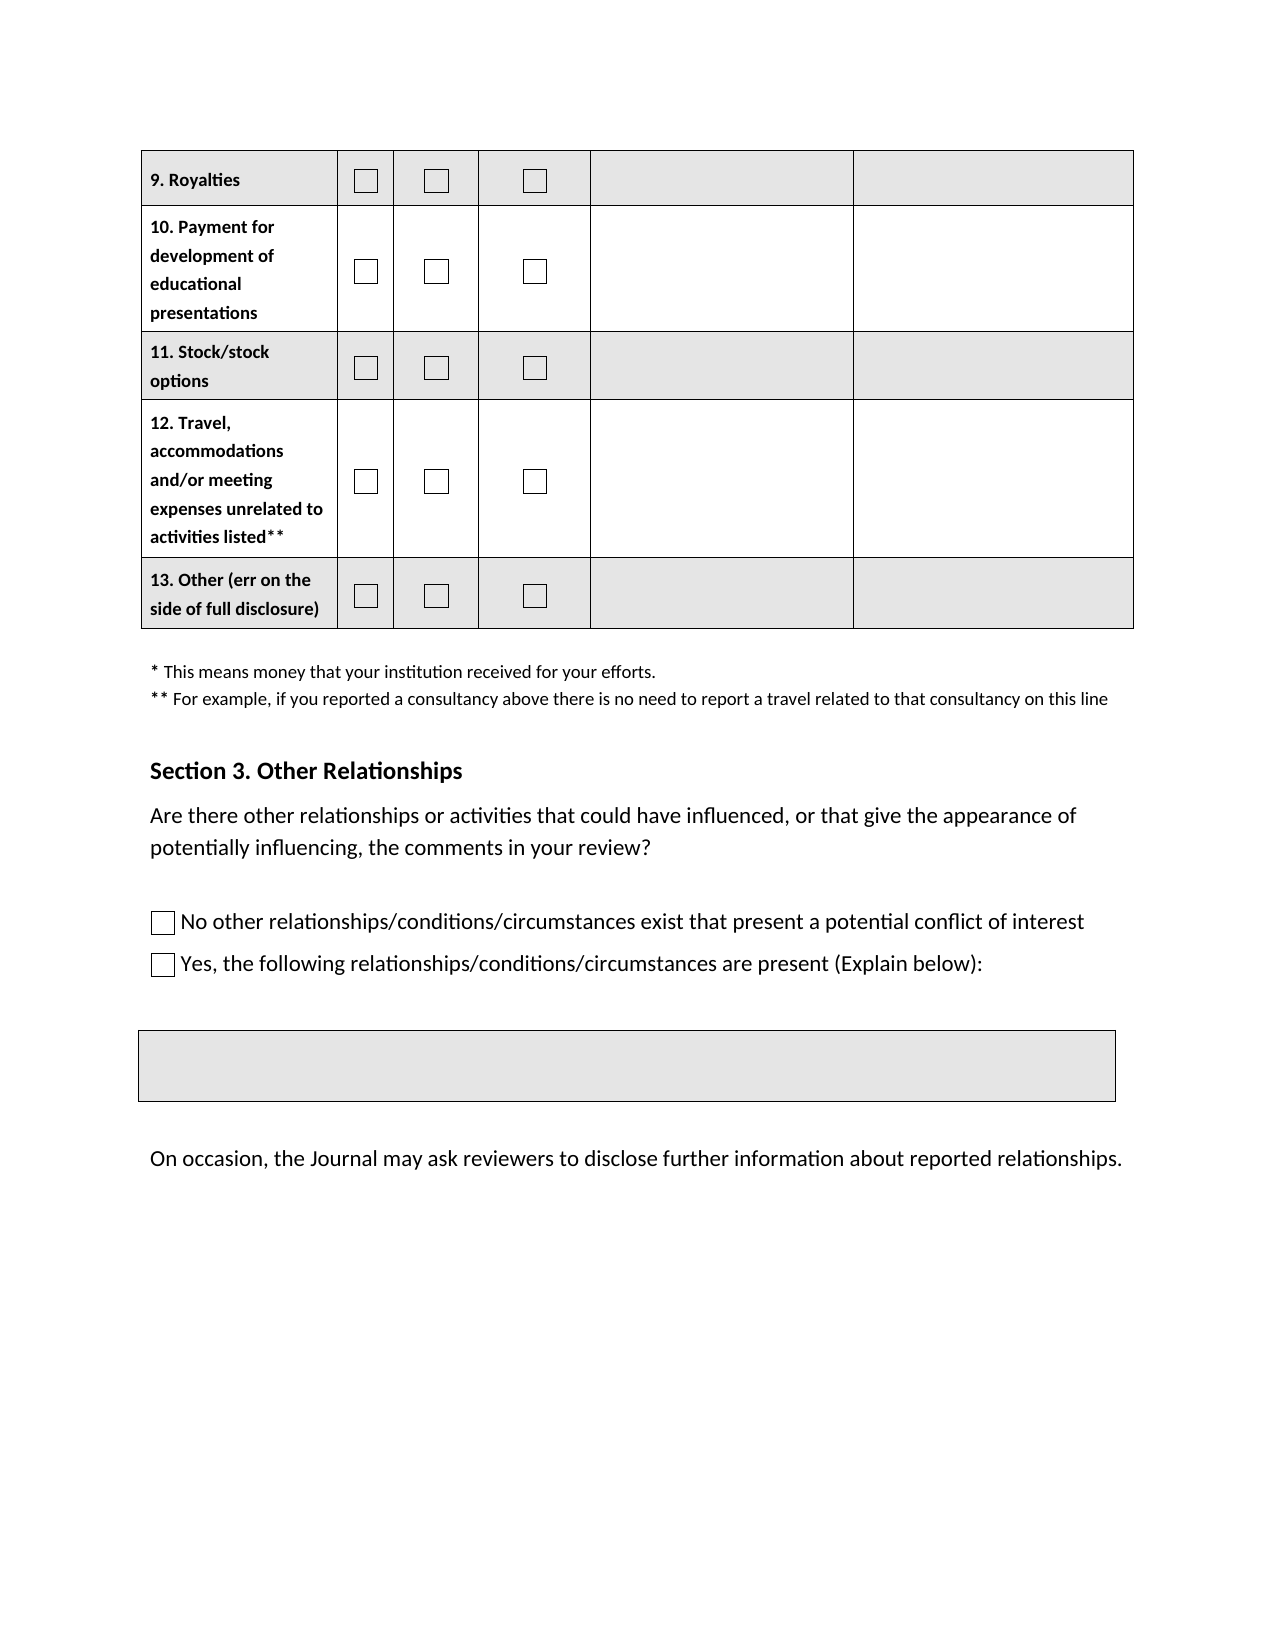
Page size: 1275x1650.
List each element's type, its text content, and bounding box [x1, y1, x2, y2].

text Yes, the following relationships/conditions/circumstances are present (Explain below): [150, 949, 1125, 977]
table_cell 11. Stock/stock options [142, 332, 337, 399]
table_cell [591, 206, 853, 331]
table_cell [338, 558, 393, 628]
table_cell 9. Royalties [142, 151, 337, 205]
text No other relationships/conditions/circumstances exist that present a potential conflict of interest [150, 907, 1125, 936]
table_cell [479, 206, 590, 331]
table_cell [591, 151, 853, 205]
table_cell [479, 558, 590, 628]
table_cell [854, 151, 1133, 205]
table_cell [479, 151, 590, 205]
table_cell [338, 400, 393, 557]
table_cell [854, 206, 1133, 331]
table_cell [338, 332, 393, 399]
table_cell [591, 400, 853, 557]
table_cell 13. Other (err on the side of full disclosure) [142, 558, 337, 628]
table_cell [338, 206, 393, 331]
table_cell [591, 332, 853, 399]
text Section 3. Other Relationships [150, 755, 1125, 786]
table_cell [479, 400, 590, 557]
table_cell 10. Payment for development of educational presentations [142, 206, 337, 331]
table_cell [479, 332, 590, 399]
table_cell 12. Travel, accommodations and/or meeting expenses unrelated to activities listed** [142, 400, 337, 557]
table_cell [854, 400, 1133, 557]
table_cell [394, 400, 478, 557]
table_cell [394, 206, 478, 331]
table_cell [394, 558, 478, 628]
table_cell [394, 151, 478, 205]
text Are there other relationships or activities that could have influenced, or that give the appearance of potentially influencing, the comments in your review? [150, 801, 1125, 861]
table_cell [394, 332, 478, 399]
table_header [139, 1031, 1115, 1101]
table_cell [338, 151, 393, 205]
table_cell [854, 332, 1133, 399]
text * This means money that your institution received for your efforts. ** For example, if you reported a consultancy above there is no need to report a travel related to that consultancy on this line [150, 629, 1125, 710]
text On occasion, the Journal may ask reviewers to disclose further information about reported relationships. [150, 1144, 1125, 1172]
table_cell [591, 558, 853, 628]
table_cell [854, 558, 1133, 628]
